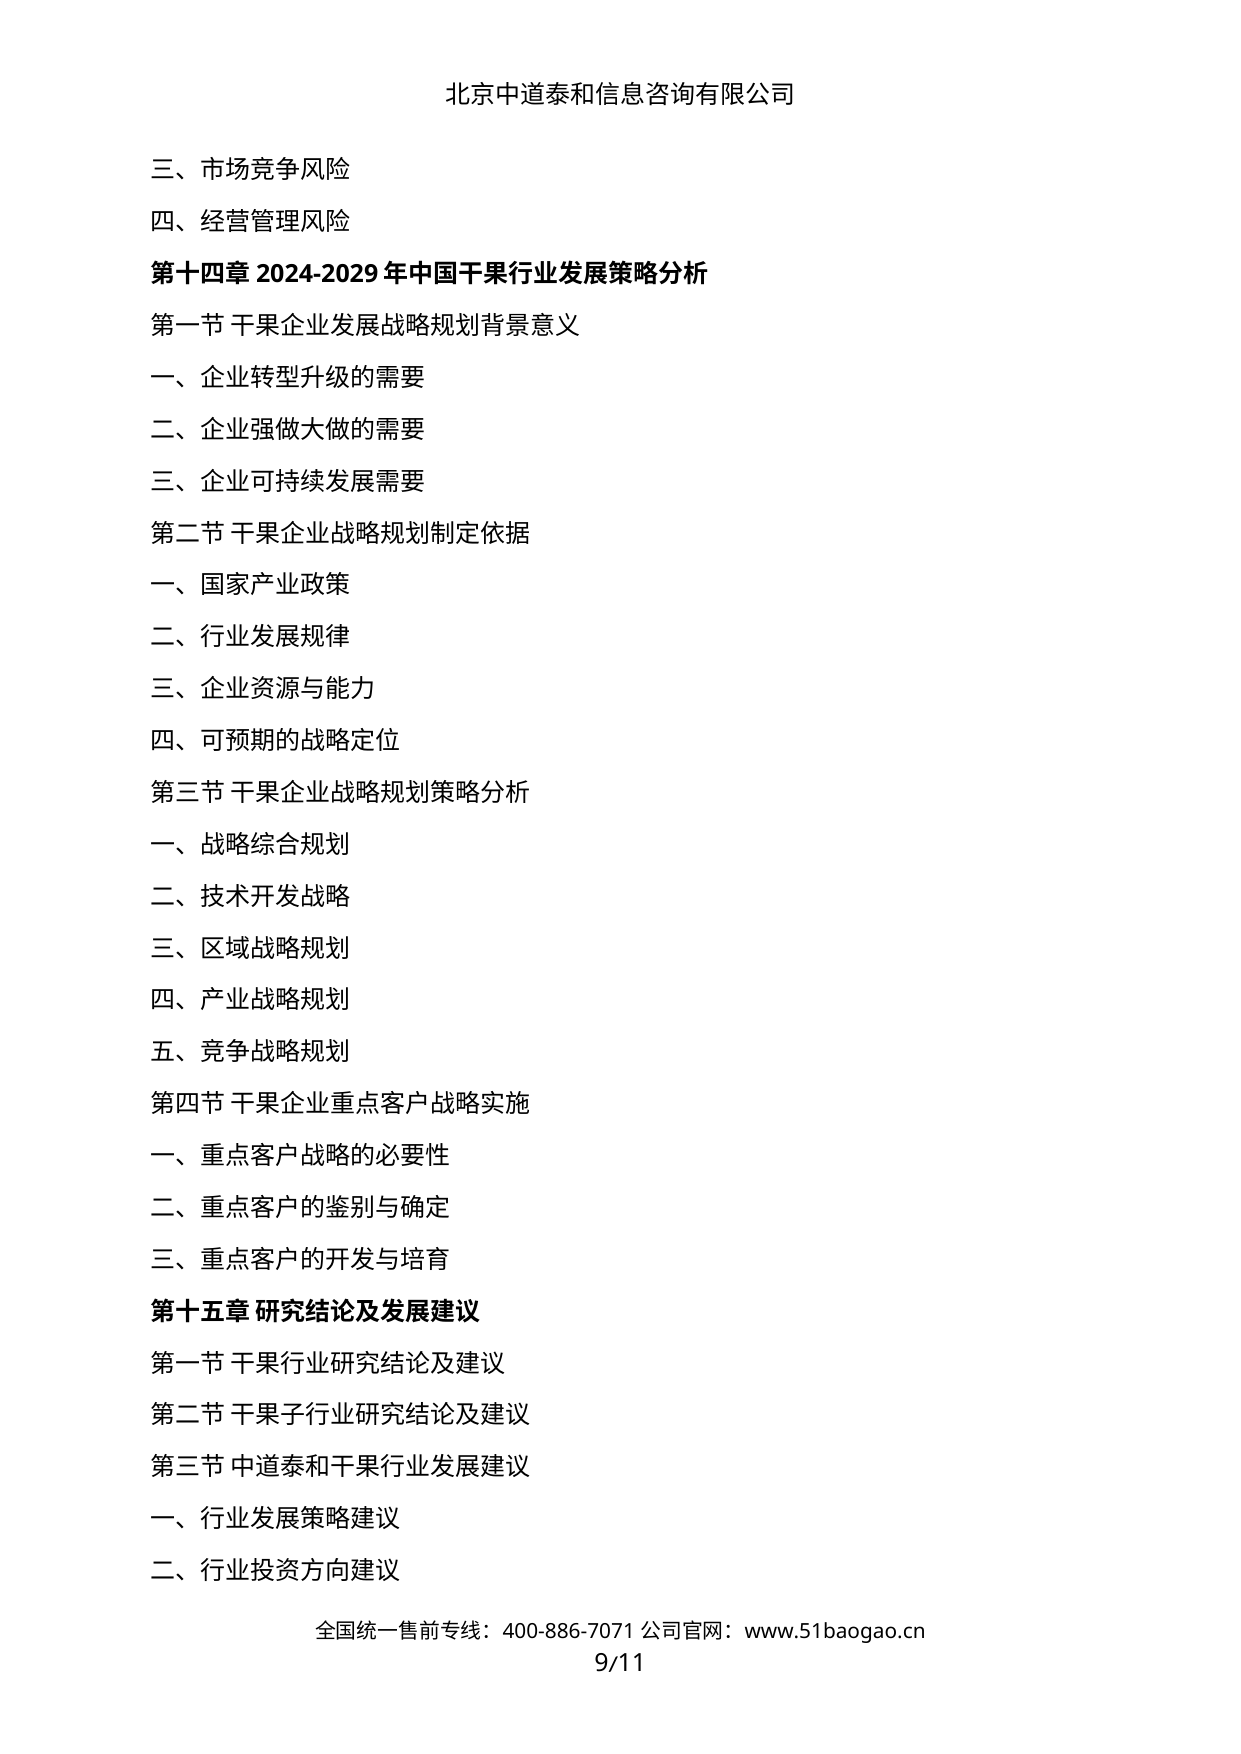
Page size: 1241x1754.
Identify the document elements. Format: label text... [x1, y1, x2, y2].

text 三、市场竞争风险 [150, 150, 1090, 186]
text 第四节 干果企业重点客户战略实施 [150, 1084, 1090, 1120]
text 二、行业发展规律 [150, 617, 1090, 653]
text 第十五章 研究结论及发展建议 [150, 1291, 1090, 1327]
text 三、区域战略规划 [150, 928, 1090, 964]
text 二、技术开发战略 [150, 876, 1090, 912]
text 三、企业资源与能力 [150, 669, 1090, 705]
text 三、重点客户的开发与培育 [150, 1239, 1090, 1276]
text 三、企业可持续发展需要 [150, 461, 1090, 497]
text 二、企业强做大做的需要 [150, 409, 1090, 446]
text 二、行业投资方向建议 [150, 1551, 1090, 1587]
text 五、竞争战略规划 [150, 1032, 1090, 1068]
text 一、行业发展策略建议 [150, 1499, 1090, 1535]
text 第一节 干果企业发展战略规划背景意义 [150, 306, 1090, 342]
text 第二节 干果企业战略规划制定依据 [150, 513, 1090, 549]
text 第十四章 2024-2029年中国干果行业发展策略分析 [150, 254, 1090, 290]
text 一、重点客户战略的必要性 [150, 1136, 1090, 1172]
text 四、可预期的战略定位 [150, 721, 1090, 757]
text 第三节 中道泰和干果行业发展建议 [150, 1447, 1090, 1483]
text 一、战略综合规划 [150, 824, 1090, 861]
text 四、经营管理风险 [150, 202, 1090, 238]
text 四、产业战略规划 [150, 980, 1090, 1016]
text 第二节 干果子行业研究结论及建议 [150, 1395, 1090, 1431]
text 一、国家产业政策 [150, 565, 1090, 601]
text 二、重点客户的鉴别与确定 [150, 1187, 1090, 1224]
text 第一节 干果行业研究结论及建议 [150, 1343, 1090, 1379]
text 第三节 干果企业战略规划策略分析 [150, 772, 1090, 809]
text 一、企业转型升级的需要 [150, 357, 1090, 394]
